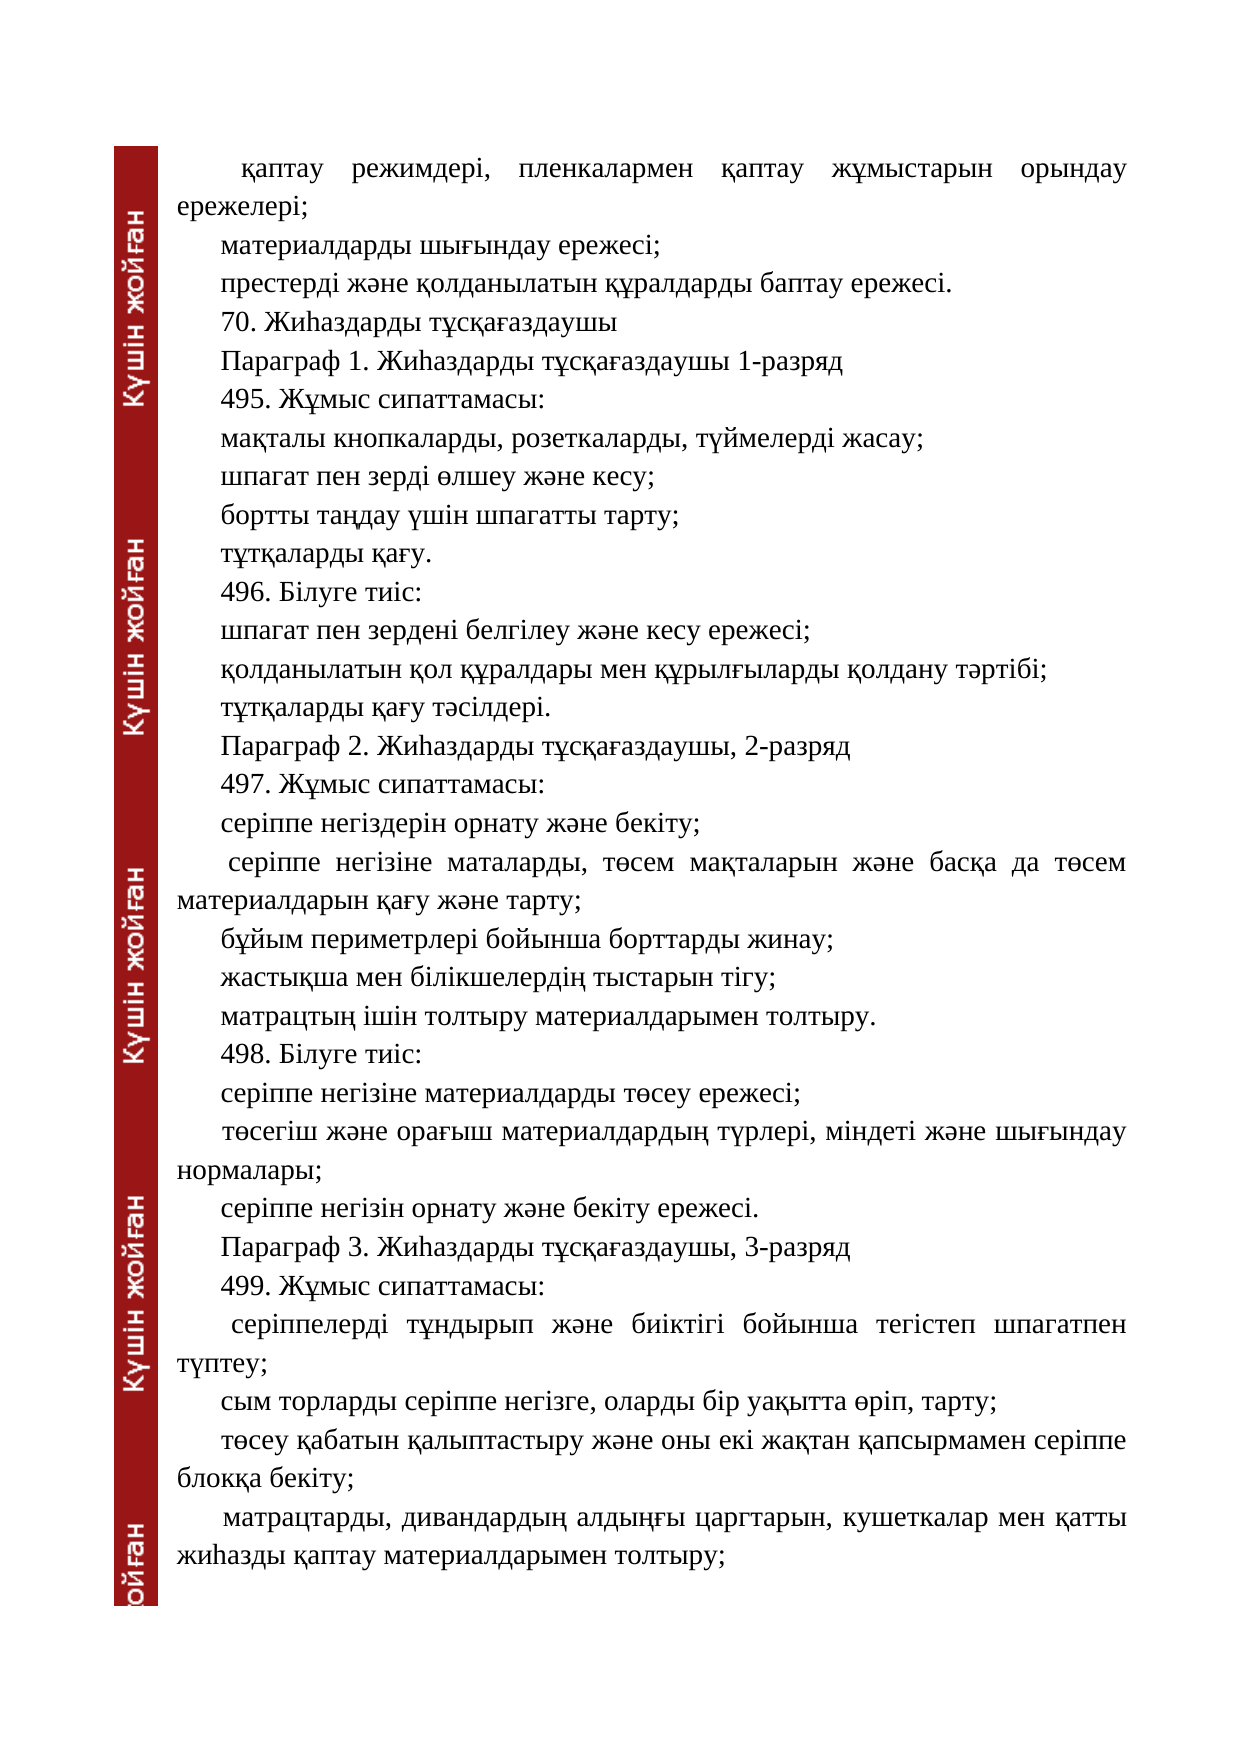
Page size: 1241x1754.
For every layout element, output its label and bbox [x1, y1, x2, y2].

picture [114, 1571, 158, 1606]
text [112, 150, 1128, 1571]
picture [114, 146, 158, 150]
